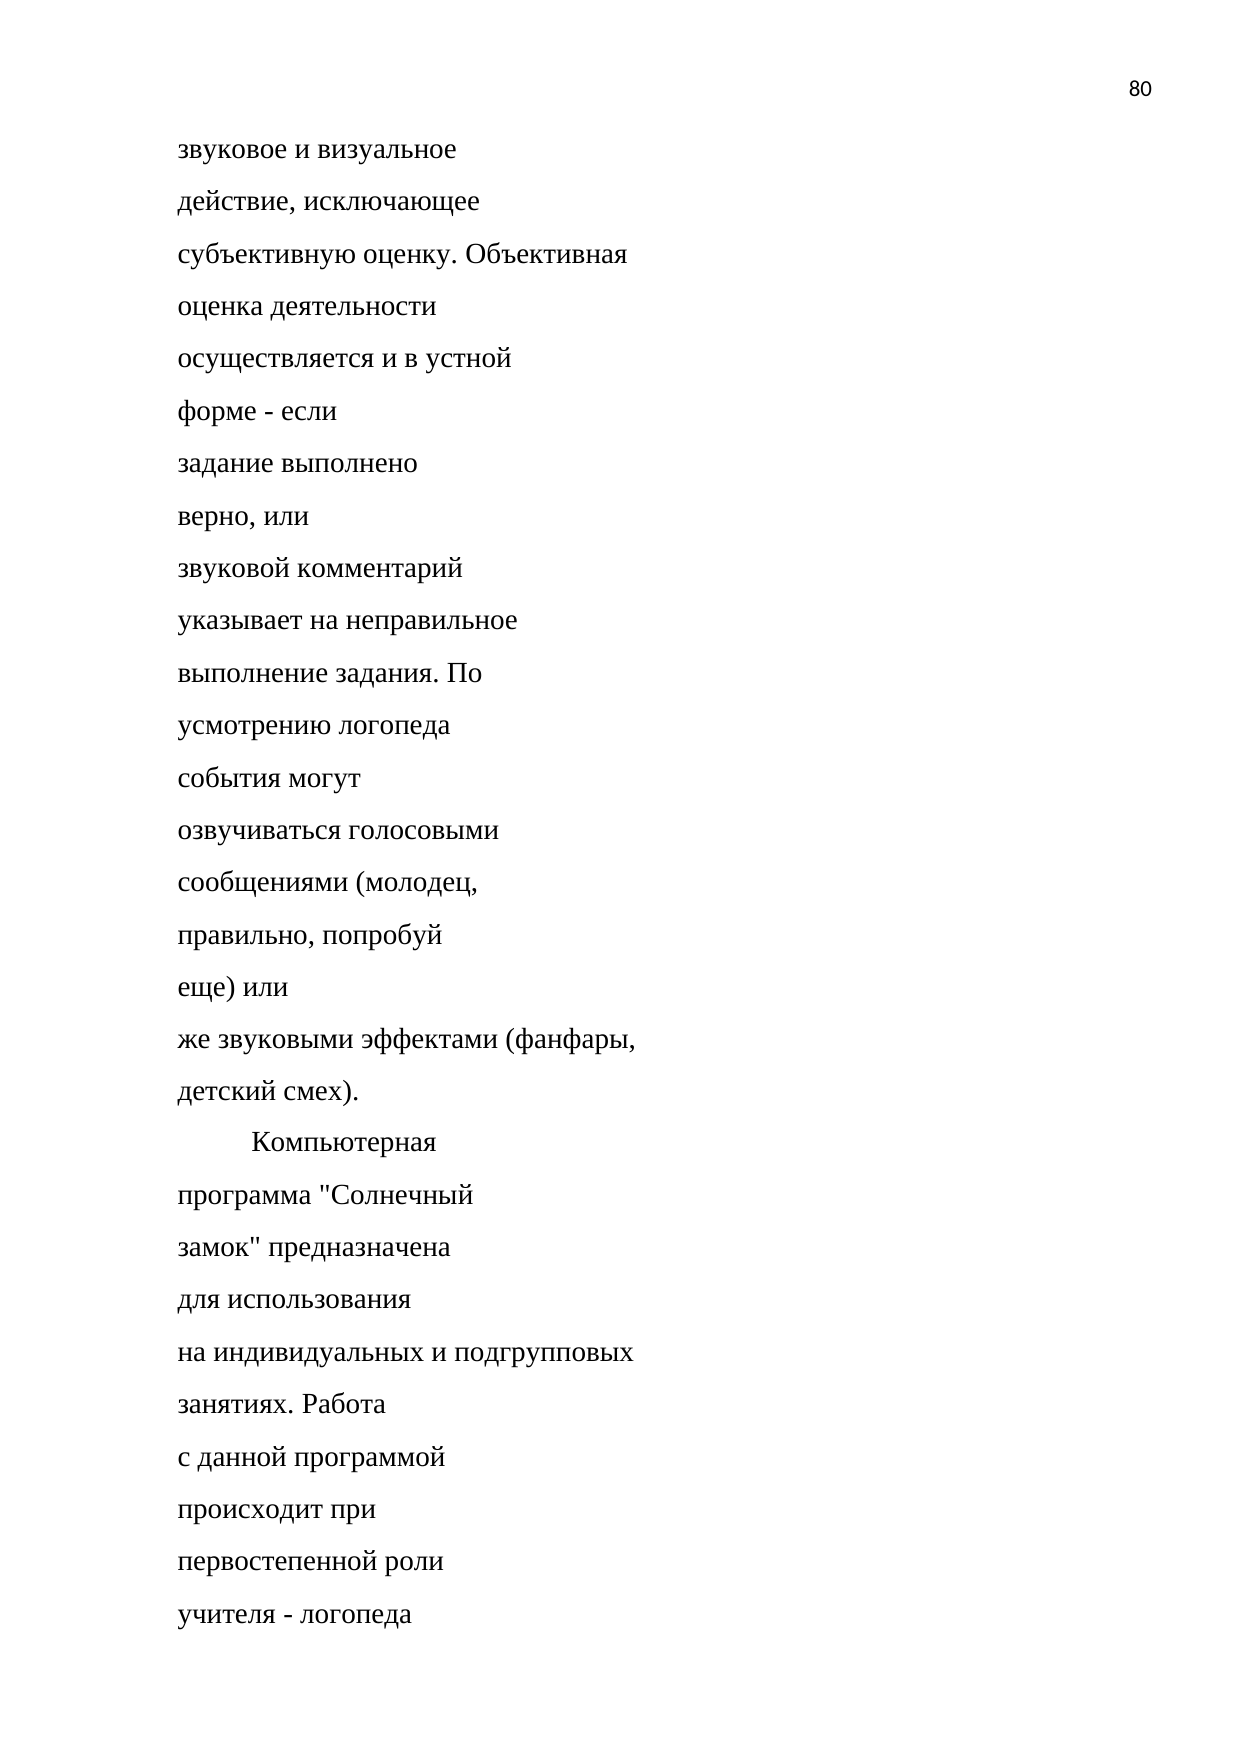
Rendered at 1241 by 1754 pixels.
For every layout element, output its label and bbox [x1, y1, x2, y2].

text [177, 1123, 1152, 1631]
text [177, 130, 1152, 1107]
